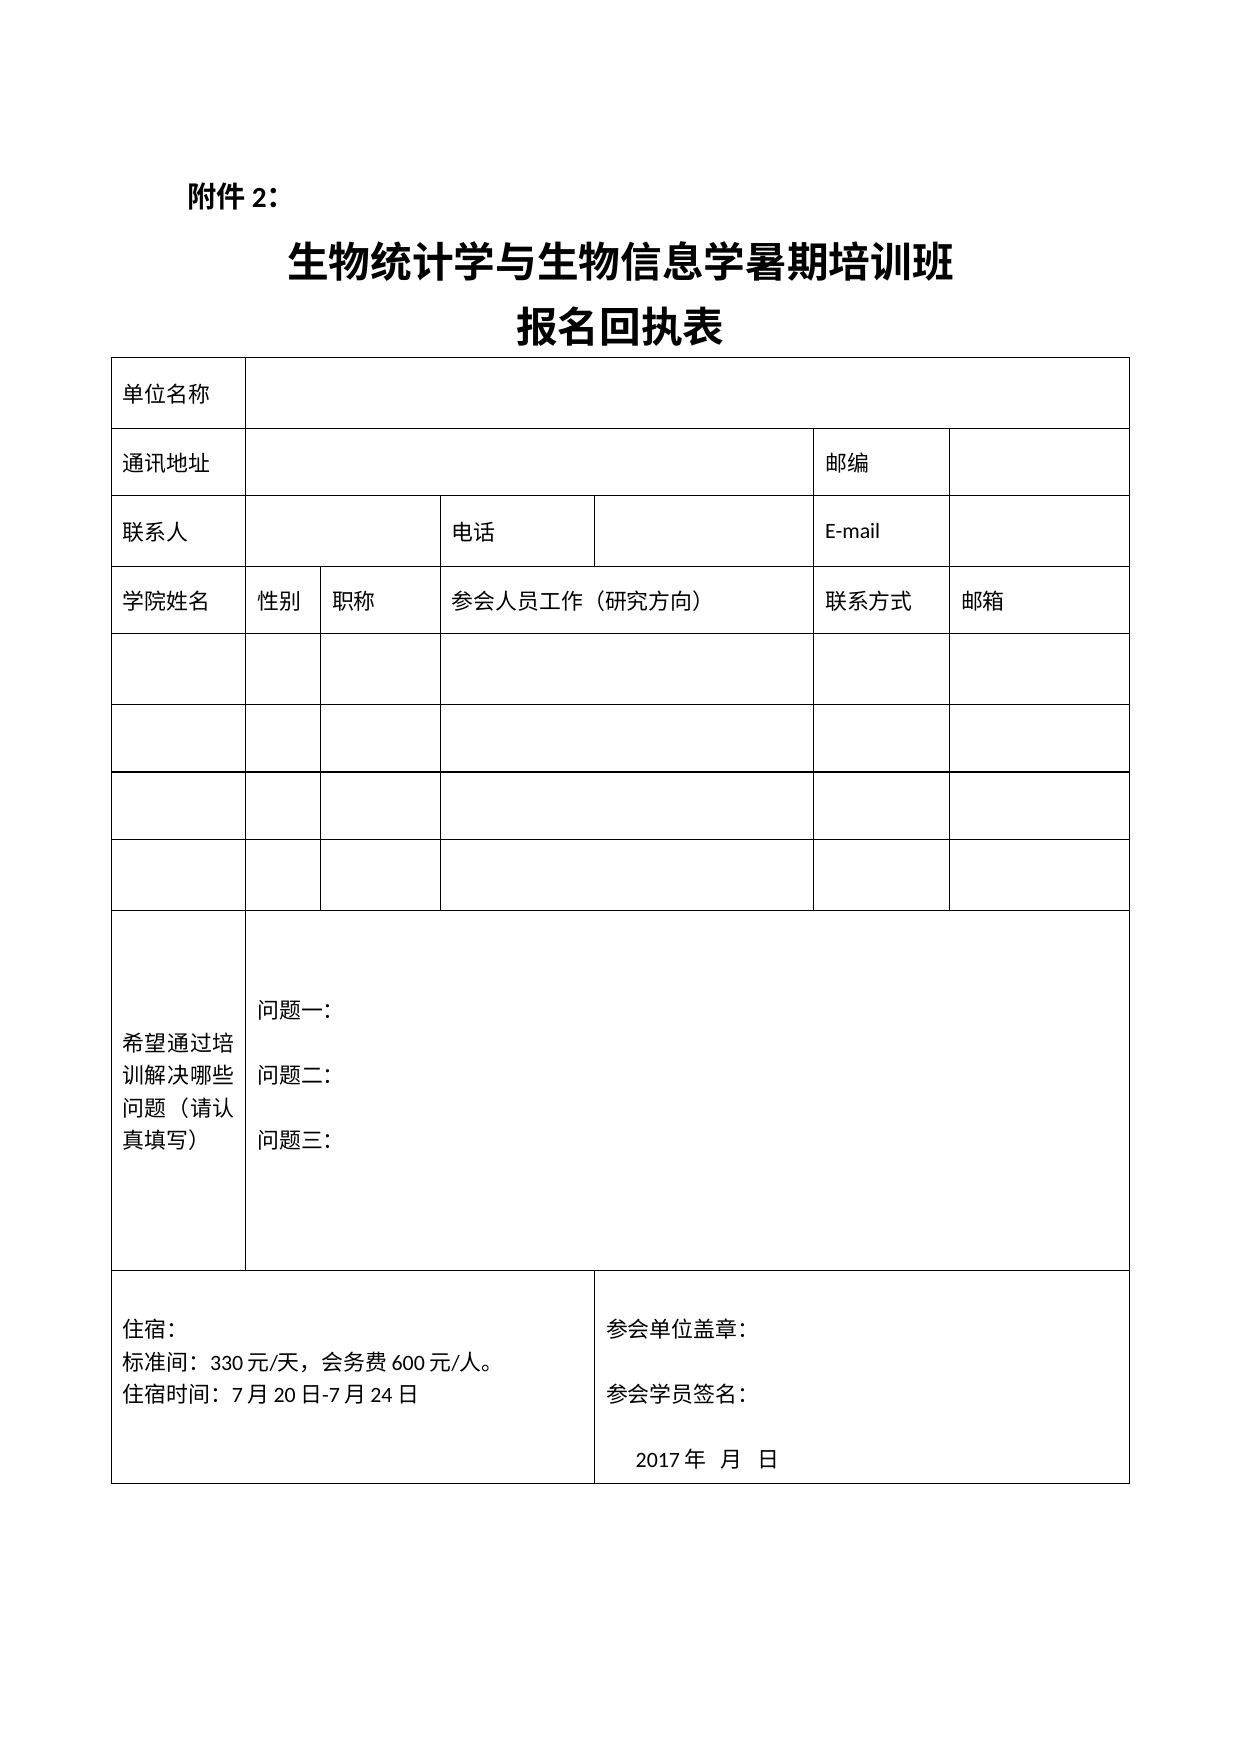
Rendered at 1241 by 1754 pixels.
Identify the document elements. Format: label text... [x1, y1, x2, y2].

table_cell 邮箱 [950, 567, 1129, 633]
table_cell [321, 773, 440, 839]
table_cell [112, 705, 245, 771]
table_cell [814, 840, 949, 909]
table_header 单位名称 [112, 358, 245, 428]
table_cell [246, 705, 320, 771]
text 生物统计学与生物信息学暑期培训班 [187, 227, 1053, 292]
text 报名回执表 [187, 292, 1053, 357]
table_cell 学院姓名 [112, 567, 245, 633]
table_cell [321, 840, 440, 909]
table_cell [814, 634, 949, 704]
table_cell 住宿： 标准间：330元/天，会务费600元/人。 住宿时间：7月20日-7月24日 [112, 1271, 594, 1482]
table_cell [950, 429, 1129, 495]
table_cell [246, 840, 320, 909]
table_cell 希望通过培训解决哪些问题（请认真填写） [112, 911, 245, 1270]
table_cell [112, 634, 245, 704]
table_cell [950, 634, 1129, 704]
table_header [246, 358, 1129, 428]
table_cell [246, 634, 320, 704]
table_cell [246, 429, 813, 495]
table_cell [950, 773, 1129, 839]
table_cell E-mail [814, 496, 949, 566]
table_cell [950, 840, 1129, 909]
table_cell [321, 634, 440, 704]
text 附件2： [187, 162, 1053, 227]
table_cell [814, 773, 949, 839]
table_cell [246, 496, 440, 566]
table_cell [441, 773, 813, 839]
table_cell 通讯地址 [112, 429, 245, 495]
table_cell 联系方式 [814, 567, 949, 633]
table_cell 问题一： 问题二： 问题三： [246, 911, 1129, 1270]
table_cell 联系人 [112, 496, 245, 566]
table_cell [321, 705, 440, 771]
table_cell [441, 840, 813, 909]
table_cell 职称 [321, 567, 440, 633]
table_cell 参会人员工作（研究方向） [441, 567, 813, 633]
table_cell 电话 [441, 496, 594, 566]
table_cell [246, 773, 320, 839]
table_cell 邮编 [814, 429, 949, 495]
table_cell [441, 634, 813, 704]
table_cell [950, 496, 1129, 566]
table_cell 性别 [246, 567, 320, 633]
table_cell 参会单位盖章： 参会学员签名： 2017年 月 日 [595, 1271, 1129, 1482]
table_cell [814, 705, 949, 771]
table_cell [112, 773, 245, 839]
table_cell [950, 705, 1129, 771]
table_cell [595, 496, 813, 566]
table_cell [112, 840, 245, 909]
table_cell [441, 705, 813, 771]
